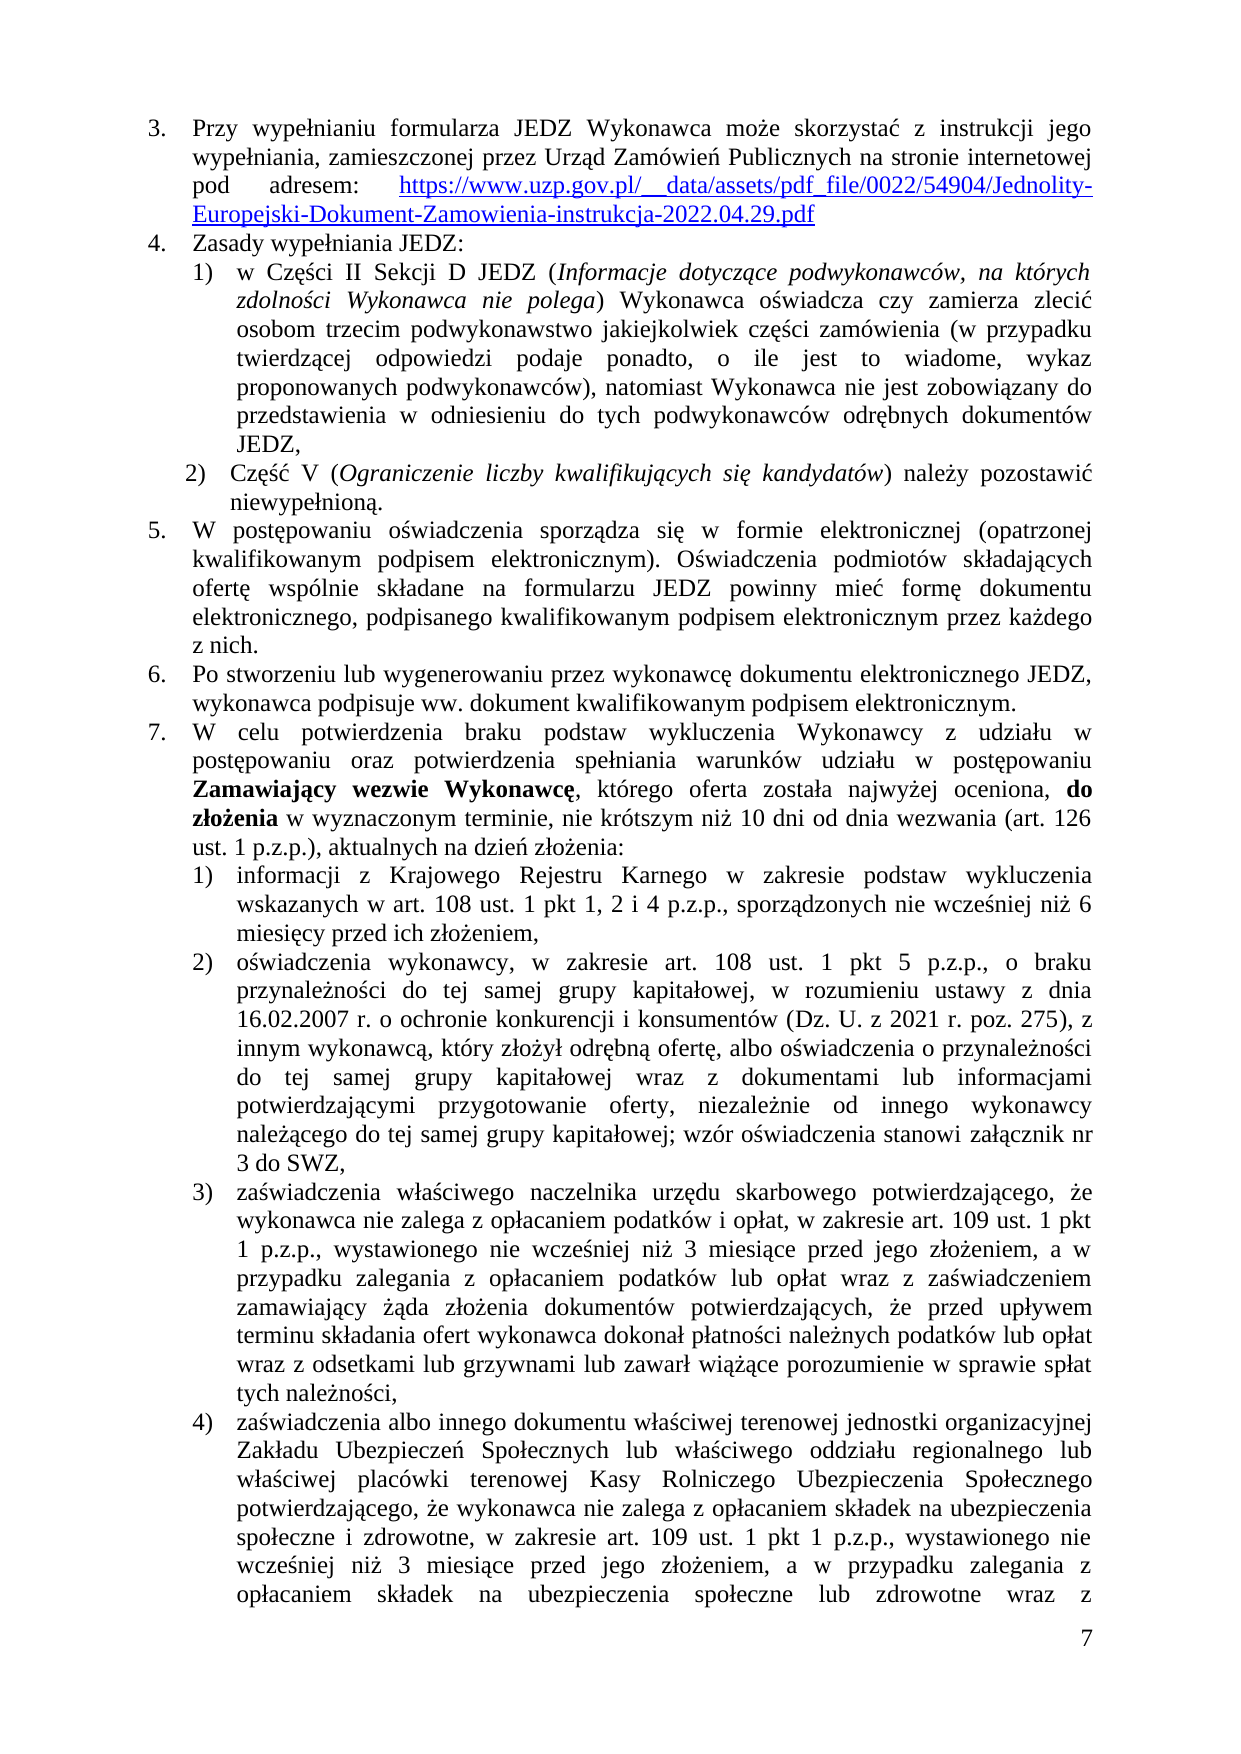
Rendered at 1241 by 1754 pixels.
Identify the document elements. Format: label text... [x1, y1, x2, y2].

list oświadczenia wykonawcy, w zakresie art. 108 ust. 1 pkt 5 p.z.p., o braku przynależności do tej samej grupy kapitałowej, w rozumieniu ustawy z dnia 16.02.2007 r. o ochronie konkurencji i konsumentów (Dz. U. z 2021 r. poz. 275), z innym wykonawcą, który złożył odrębną ofertę, albo oświadczenia o przynależności do tej samej grupy kapitałowej wraz z dokumentami lub informacjami potwierdzającymi przygotowanie oferty, niezależnie od innego wykonawcy należącego do tej samej grupy kapitałowej; wzór oświadczenia stanowi załącznik nr 3 do SWZ, [192, 947, 1093, 1177]
list W celu potwierdzenia braku podstaw wykluczenia Wykonawcy z udziału w postępowaniu oraz potwierdzenia spełniania warunków udziału w postępowaniu Zamawiający wezwie Wykonawcę, którego oferta została najwyżej oceniona, do złożenia w wyznaczonym terminie, nie krótszym niż 10 dni od dnia wezwania (art. 126 ust. 1 p.z.p.), aktualnych na dzień złożenia: [148, 717, 1093, 861]
list Zasady wypełniania JEDZ: [148, 228, 1093, 257]
list Przy wypełnianiu formularza JEDZ Wykonawca może skorzystać z instrukcji jego wypełniania, zamieszczonej przez Urząd Zamówień Publicznych na stronie internetowej pod adresem: https://www.uzp.gov.pl/__data/assets/pdf_file/0022/54904/Jednolity-Europejski-Dokument-Zamowienia-instrukcja-2022.04.29.pdf [148, 113, 1093, 228]
list Po stworzeniu lub wygenerowaniu przez wykonawcę dokumentu elektronicznego JEDZ, wykonawca podpisuje ww. dokument kwalifikowanym podpisem elektronicznym. [148, 659, 1093, 717]
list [192, 1407, 1093, 1608]
list W postępowaniu oświadczenia sporządza się w formie elektronicznej (opatrzonej kwalifikowanym podpisem elektronicznym). Oświadczenia podmiotów składających ofertę wspólnie składane na formularzu JEDZ powinny mieć formę dokumentu elektronicznego, podpisanego kwalifikowanym podpisem elektronicznym przez każdego z nich. [148, 516, 1093, 659]
list zaświadczenia właściwego naczelnika urzędu skarbowego potwierdzającego, że wykonawca nie zalega z opłacaniem podatków i opłat, w zakresie art. 109 ust. 1 pkt 1 p.z.p., wystawionego nie wcześniej niż 3 miesiące przed jego złożeniem, a w przypadku zalegania z opłacaniem podatków lub opłat wraz z zaświadczeniem zamawiający żąda złożenia dokumentów potwierdzających, że przed upływem terminu składania ofert wykonawca dokonał płatności należnych podatków lub opłat wraz z odsetkami lub grzywnami lub zawarł wiążące porozumienie w sprawie spłat tych należności, [192, 1177, 1093, 1407]
list w Części II Sekcji D JEDZ (Informacje dotyczące podwykonawców, na których zdolności Wykonawca nie polega) Wykonawca oświadcza czy zamierza zlecić osobom trzecim podwykonawstwo jakiejkolwiek części zamówienia (w przypadku twierdzącej odpowiedzi podaje ponadto, o ile jest to wiadome, wykaz proponowanych podwykonawców), natomiast Wykonawca nie jest zobowiązany do przedstawienia w odniesieniu do tych podwykonawców odrębnych dokumentów JEDZ, [192, 257, 1093, 458]
list Część V (Ograniczenie liczby kwalifikujących się kandydatów) należy pozostawić niewypełnioną. [185, 458, 1093, 516]
list informacji z Krajowego Rejestru Karnego w zakresie podstaw wykluczenia wskazanych w art. 108 ust. 1 pkt 1, 2 i 4 p.z.p., sporządzonych nie wcześniej niż 6 miesięcy przed ich złożeniem, [192, 861, 1093, 947]
